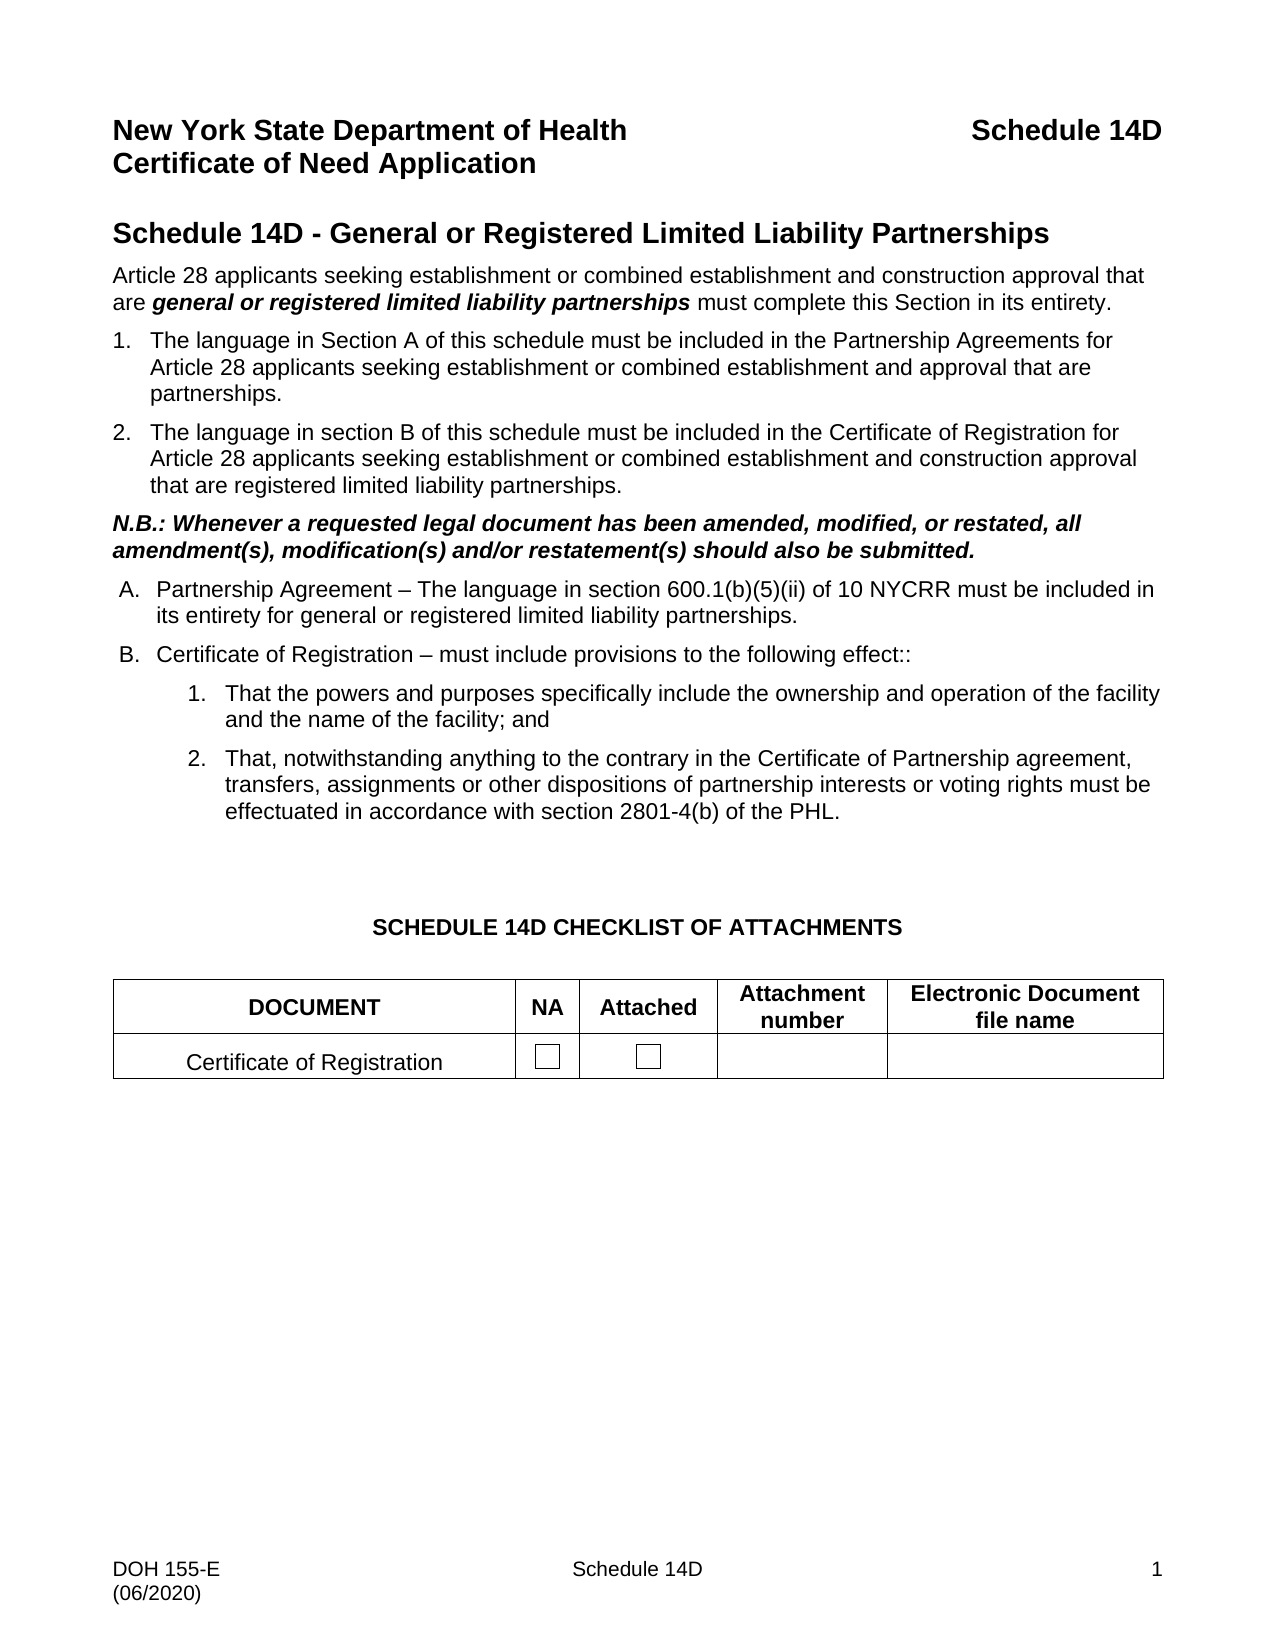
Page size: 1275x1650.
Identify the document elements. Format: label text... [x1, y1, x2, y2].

table_header DOCUMENT [114, 980, 515, 1033]
table_header Electronic Document file name [888, 980, 1163, 1033]
table_cell [516, 1034, 579, 1078]
text SCHEDULE 14D CHECKLIST OF ATTACHMENTS [112, 914, 1162, 941]
list The language in Section A of this schedule must be included in the Partnership Agreements for Article 28 applicants seeking establishment or combined establishment and approval that are partnerships. [112, 327, 1162, 406]
list That the powers and purposes specifically include the ownership and operation of the facility and the name of the facility; and [187, 680, 1162, 732]
list That, notwithstanding anything to the contrary in the Certificate of Partnership agreement, transfers, assignments or other dispositions of partnership interests or voting rights must be effectuated in accordance with section 2801-4(b) of the PHL. [187, 745, 1162, 824]
table_header NA [516, 980, 579, 1033]
text Schedule 14D - General or Registered Limited Liability Partnerships [112, 216, 1162, 249]
list Partnership Agreement – The language in section 600.1(b)(5)(ii) of 10 NYCRR must be included in its entirety for general or registered limited liability partnerships. [119, 576, 1162, 628]
table_header Attached [580, 980, 717, 1033]
table_cell [888, 1034, 1163, 1078]
list The language in section B of this schedule must be included in the Certificate of Registration for Article 28 applicants seeking establishment or combined establishment and construction approval that are registered limited liability partnerships. [112, 419, 1162, 498]
text N.B.: Whenever a requested legal document has been amended, modified, or restated, all amendment(s), modification(s) and/or restatement(s) should also be submitted. [112, 510, 1162, 563]
table_header Attachment number [718, 980, 887, 1033]
list Certificate of Registration – must include provisions to the following effect:: [119, 641, 1162, 667]
table_cell [718, 1034, 887, 1078]
table_cell Certificate of Registration [114, 1034, 515, 1078]
table_cell [580, 1034, 717, 1078]
text Article 28 applicants seeking establishment or combined establishment and construction approval that are general or registered limited liability partnerships must complete this Section in its entirety. [112, 262, 1162, 315]
